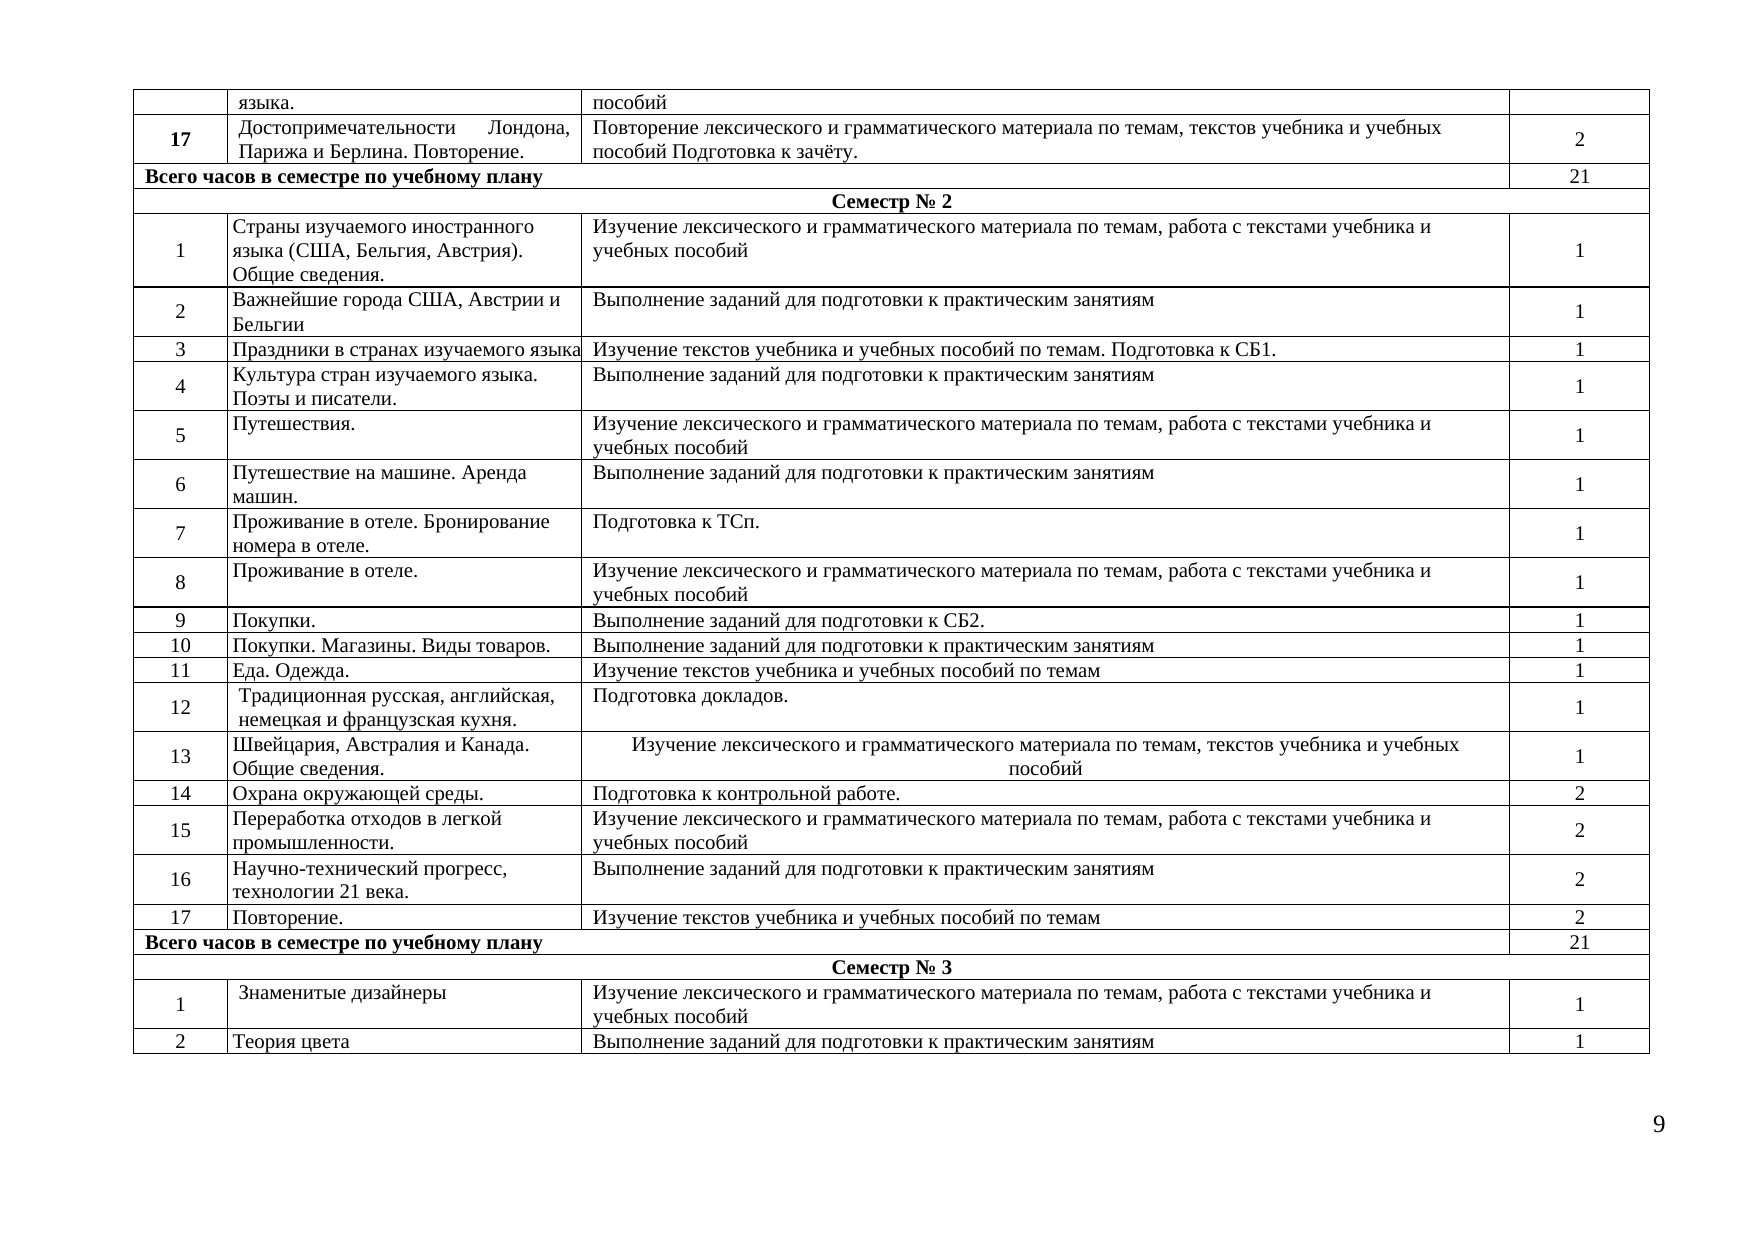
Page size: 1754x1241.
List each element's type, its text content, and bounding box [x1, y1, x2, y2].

table_cell Достопримечательности Лондона, Парижа и Берлина. Повторение. [228, 115, 581, 163]
table_cell Выполнение заданий для подготовки к практическим занятиям [582, 288, 1509, 336]
table_cell 1 [1510, 683, 1649, 731]
table_cell 21 [1510, 930, 1649, 954]
table_cell 21 [1510, 164, 1649, 188]
table_cell Изучение лексического и грамматического материала по темам, работа с текстами учебника и учебных пособий [582, 214, 1509, 286]
table_cell 1 [1510, 288, 1649, 336]
table_cell Всего часов в семестре по учебному плану [134, 164, 1509, 188]
table_cell 2 [1510, 905, 1649, 929]
table_cell 3 [134, 337, 227, 361]
table_cell Повторение. [228, 905, 581, 929]
table_cell Выполнение заданий для подготовки к практическим занятиям [582, 460, 1509, 508]
table_cell Повторение лексического и грамматического материала по темам, текстов учебника и учебных пособий Подготовка к зачёту. [582, 115, 1509, 163]
table_cell Подготовка докладов. [582, 683, 1509, 731]
table_cell 1 [1510, 337, 1649, 361]
table_cell 2 [1510, 781, 1649, 805]
table_cell Покупки. Магазины. Виды товаров. [228, 633, 581, 657]
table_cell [228, 90, 581, 114]
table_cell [582, 90, 1509, 114]
table_cell Изучение текстов учебника и учебных пособий по темам. Подготовка к СБ1. [582, 337, 1509, 361]
table_cell 1 [134, 980, 227, 1028]
table_cell Знаменитые дизайнеры [228, 980, 581, 1028]
table_cell 10 [134, 633, 227, 657]
table_cell Путешествие на машине. Аренда машин. [228, 460, 581, 508]
table_cell Подготовка к ТСп. [582, 509, 1509, 557]
table_cell 11 [134, 658, 227, 682]
table_cell Швейцария, Австралия и Канада. Общие сведения. [228, 732, 581, 780]
table_cell Традиционная русская, английская, немецкая и французская кухня. [228, 683, 581, 731]
table_cell Переработка отходов в легкой промышленности. [228, 806, 581, 854]
table_cell 2 [1510, 115, 1649, 163]
table_cell Всего часов в семестре по учебному плану [134, 930, 1509, 954]
table_cell Изучение лексического и грамматического материала по темам, работа с текстами учебника и учебных пособий [582, 558, 1509, 606]
table_cell 1 [1510, 658, 1649, 682]
table_cell 16 [134, 855, 227, 903]
table_cell Изучение текстов учебника и учебных пособий по темам [582, 658, 1509, 682]
table_cell 2 [1510, 806, 1649, 854]
table_cell Праздники в странах изучаемого языка [228, 337, 581, 361]
table_cell 15 [134, 806, 227, 854]
table_cell Выполнение заданий для подготовки к практическим занятиям [582, 362, 1509, 410]
table_cell 9 [134, 608, 227, 632]
table_cell 17 [134, 115, 227, 163]
table_cell Семестр № 2 [134, 189, 1649, 213]
table_cell 2 [134, 288, 227, 336]
table_cell 5 [134, 411, 227, 459]
table_cell 1 [1510, 633, 1649, 657]
table_cell 2 [134, 1029, 227, 1053]
table_cell Культура стран изучаемого языка. Поэты и писатели. [228, 362, 581, 410]
table_cell 1 [1510, 362, 1649, 410]
table_cell Теория цвета [228, 1029, 581, 1053]
table_cell Выполнение заданий для подготовки к практическим занятиям [582, 855, 1509, 903]
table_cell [582, 980, 1509, 1028]
table_cell 14 [134, 781, 227, 805]
table_cell Путешествия. [228, 411, 581, 459]
table_cell 4 [134, 362, 227, 410]
table_cell 1 [1510, 214, 1649, 286]
table_cell 1 [1510, 558, 1649, 606]
table_cell Выполнение заданий для подготовки к практическим занятиям [582, 633, 1509, 657]
table_cell Изучение лексического и грамматического материала по темам, работа с текстами учебника и учебных пособий [582, 411, 1509, 459]
table_cell 16 [134, 90, 227, 114]
table_cell 1 [1510, 608, 1649, 632]
table_cell 7 [134, 509, 227, 557]
table_cell Подготовка к контрольной работе. [582, 781, 1509, 805]
table_cell 1 [1510, 732, 1649, 780]
table_cell 8 [134, 558, 227, 606]
table_cell 1 [1510, 411, 1649, 459]
table_cell 1 [1510, 1029, 1649, 1053]
table_cell Проживание в отеле. [228, 558, 581, 606]
table_cell 1 [1510, 980, 1649, 1028]
table_cell 2 [1510, 855, 1649, 903]
table_cell 12 [134, 683, 227, 731]
table_cell Охрана окружающей среды. [228, 781, 581, 805]
table_cell 17 [134, 905, 227, 929]
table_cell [582, 1029, 1509, 1053]
table_cell 1 [1510, 509, 1649, 557]
table_cell Важнейшие города США, Австрии и Бельгии [228, 288, 581, 336]
table_cell Покупки. [228, 608, 581, 632]
table_cell 13 [134, 732, 227, 780]
table_cell Страны изучаемого иностранного языка (США, Бельгия, Австрия). Общие сведения. [228, 214, 581, 286]
table_cell Изучение лексического и грамматического материала по темам, работа с текстами учебника и учебных пособий [582, 806, 1509, 854]
table_cell Семестр № 3 [134, 955, 1649, 979]
table_cell Научно-технический прогресс, технологии 21 века. [228, 855, 581, 903]
table_cell Изучение текстов учебника и учебных пособий по темам [582, 905, 1509, 929]
table_cell Выполнение заданий для подготовки к СБ2. [582, 608, 1509, 632]
table_cell 6 [134, 460, 227, 508]
table_cell 1 [134, 214, 227, 286]
table_cell 1 [1510, 460, 1649, 508]
table_cell Проживание в отеле. Бронирование номера в отеле. [228, 509, 581, 557]
table_cell Еда. Одежда. [228, 658, 581, 682]
table_cell Изучение лексического и грамматического материала по темам, текстов учебника и учебных пособий [582, 732, 1509, 780]
table_cell 2 [1510, 90, 1649, 114]
